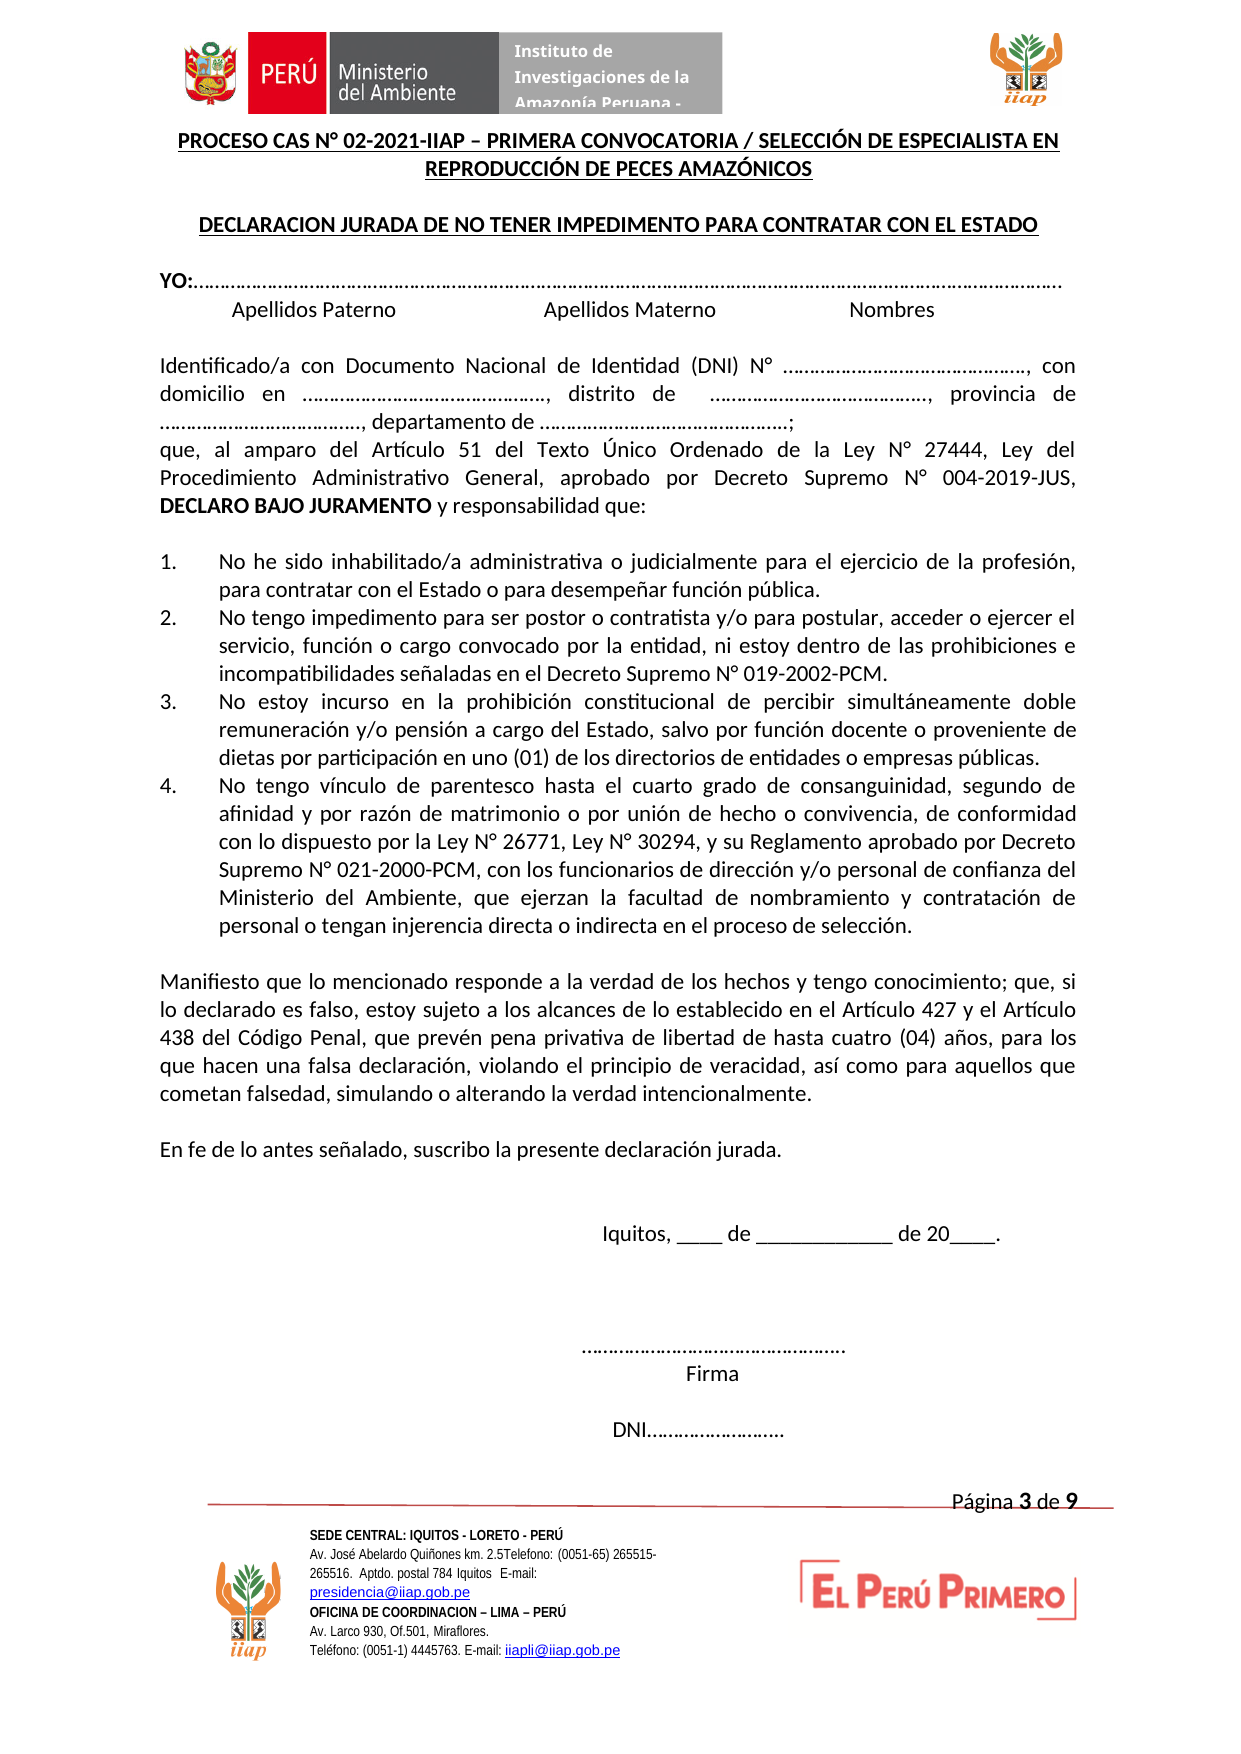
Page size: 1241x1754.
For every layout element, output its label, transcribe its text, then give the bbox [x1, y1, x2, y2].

text Identificado/a con Documento Nacional de Identidad (DNI) N° ………………………………………., con domicilio en ………………………………………., distrito de ………………………………….., provincia de ……………………………….., departamento de ………………………………………..; [159, 351, 1078, 435]
picture [990, 33, 1063, 106]
text ………………………………………….. [159, 1331, 1078, 1359]
picture [215, 1561, 281, 1661]
list No he sido inhabilitado/a administrativa o judicialmente para el ejercicio de la profesión, para contratar con el Estado o para desempeñar función pública. [159, 547, 1078, 603]
list No estoy incurso en la prohibición constitucional de percibir simultáneamente doble remuneración y/o pensión a cargo del Estado, salvo por función docente o proveniente de dietas por participación en uno (01) de los directorios de entidades o empresas públicas. [159, 687, 1078, 771]
text YO:………………………………………………………………………………………………………………………………………………… [159, 267, 1078, 295]
text PROCESO CAS N° 02-2021-IIAP – PRIMERA CONVOCATORIA / SELECCIÓN DE ESPECIALISTA EN REPRODUCCIÓN DE PECES AMAZÓNICOS [159, 127, 1078, 183]
text En fe de lo antes señalado, suscribo la presente declaración jurada. [159, 1135, 1078, 1163]
text Iquitos, ____ de ____________ de 20____. [569, 1219, 1078, 1247]
text Firma [602, 1359, 1078, 1387]
text DNI…………………….. [159, 1416, 1078, 1443]
text Apellidos Paterno Apellidos Materno Nombres [159, 295, 1078, 323]
text que, al amparo del Artículo 51 del Texto Único Ordenado de la Ley N° 27444, Ley del Procedimiento Administrativo General, aprobado por Decreto Supremo N° 004-2019-JUS, DECLARO BAJO JURAMENTO y responsabilidad que: [159, 435, 1078, 519]
text DECLARACION JURADA DE NO TENER IMPEDIMENTO PARA CONTRATAR CON EL ESTADO [159, 211, 1078, 239]
text Manifiesto que lo mencionado responde a la verdad de los hechos y tengo conocimiento; que, si lo declarado es falso, estoy sujeto a los alcances de lo establecido en el Artículo 427 y el Artículo 438 del Código Penal, que prevén pena privativa de libertad de hasta cuatro (04) años, para los que hacen una falsa declaración, violando el principio de veracidad, así como para aquellos que cometan falsedad, simulando o alterando la verdad intencionalmente. [159, 967, 1078, 1107]
picture [787, 1545, 1082, 1638]
list No tengo impedimento para ser postor o contratista y/o para postular, acceder o ejercer el servicio, función o cargo convocado por la entidad, ni estoy dentro de las prohibiciones e incompatibilidades señaladas en el Decreto Supremo N° 019-2002-PCM. [159, 603, 1078, 687]
list No tengo vínculo de parentesco hasta el cuarto grado de consanguinidad, segundo de afinidad y por razón de matrimonio o por unión de hecho o convivencia, de conformidad con lo dispuesto por la Ley N° 26771, Ley N° 30294, y su Reglamento aprobado por Decreto Supremo N° 021-2000-PCM, con los funcionarios de dirección y/o personal de confianza del Ministerio del Ambiente, que ejerzan la facultad de nombramiento y contratación de personal o tengan injerencia directa o indirecta en el proceso de selección. [159, 771, 1078, 939]
picture [173, 32, 499, 114]
